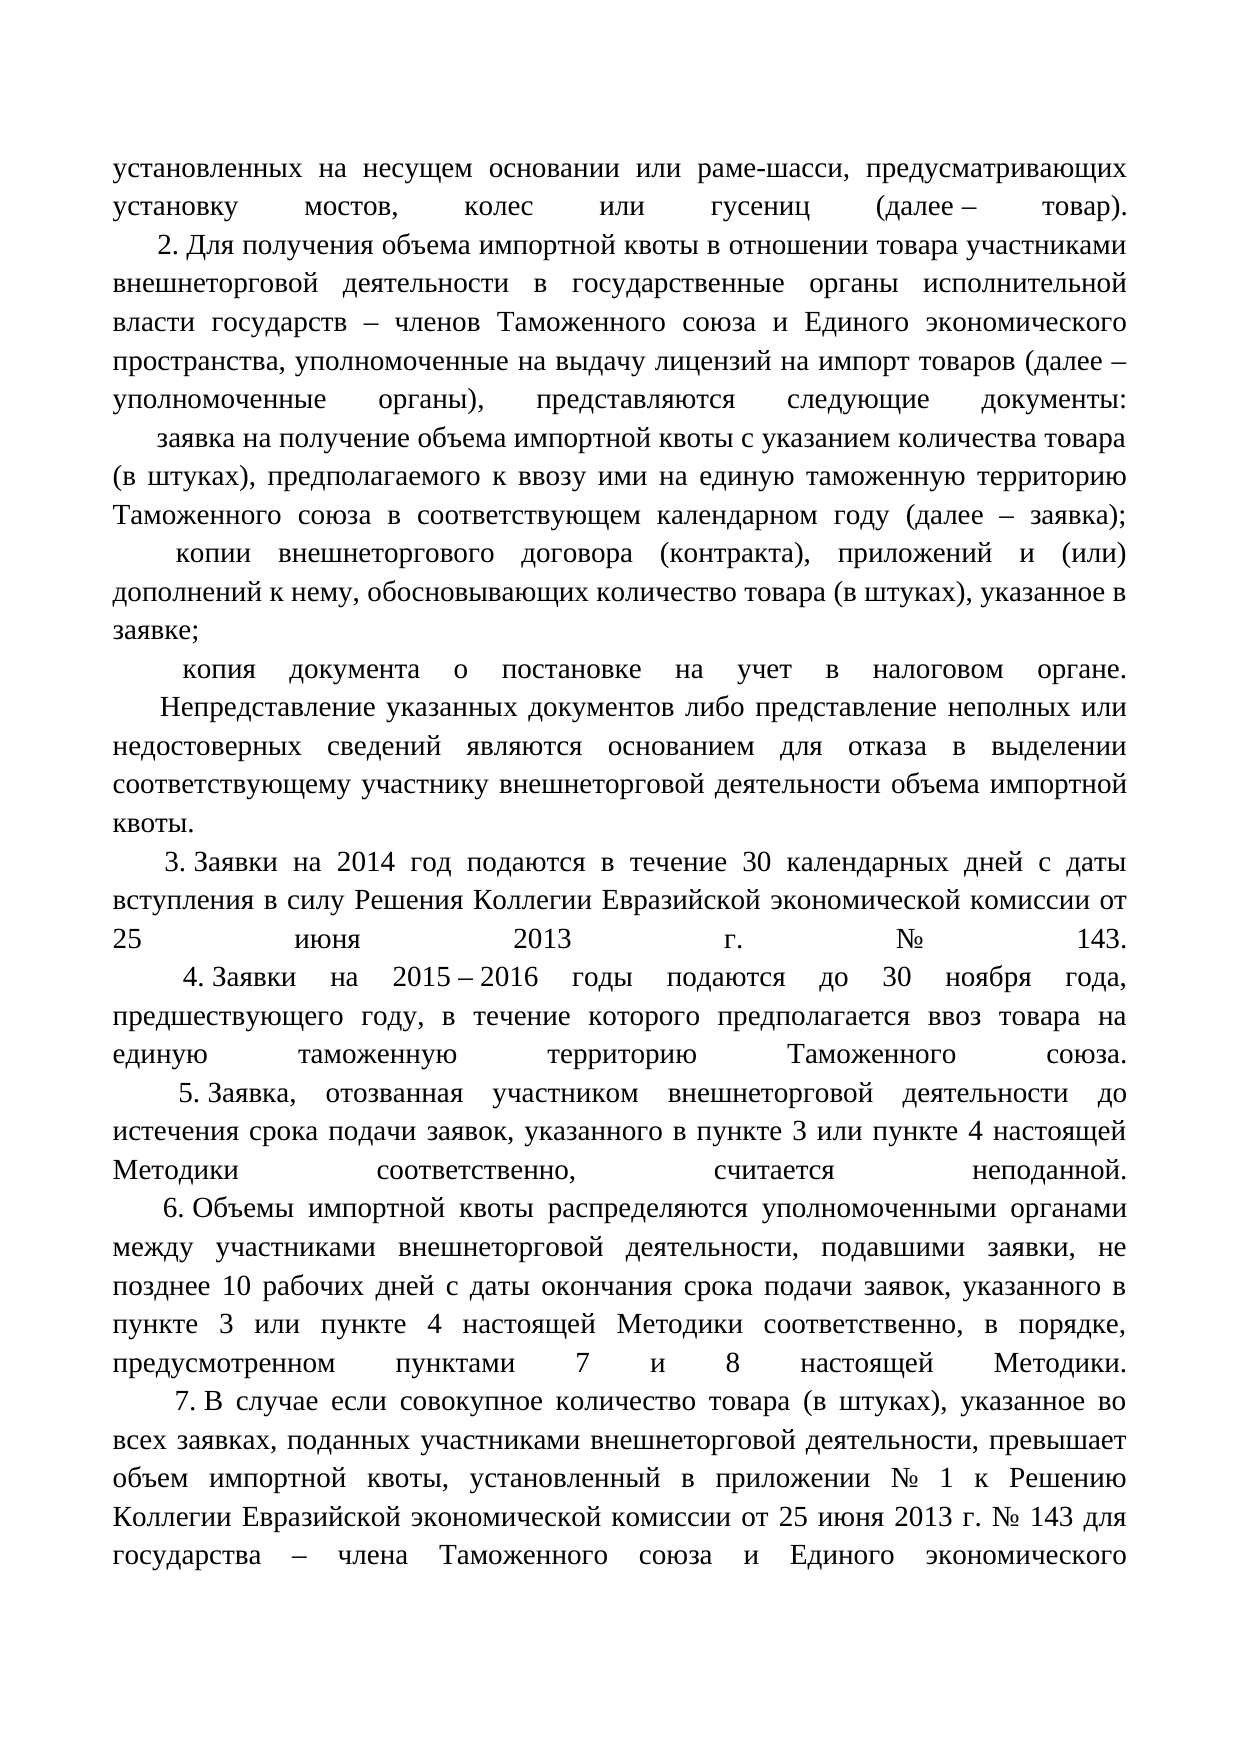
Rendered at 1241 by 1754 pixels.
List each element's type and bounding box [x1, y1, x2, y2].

text [112, 150, 1128, 1571]
